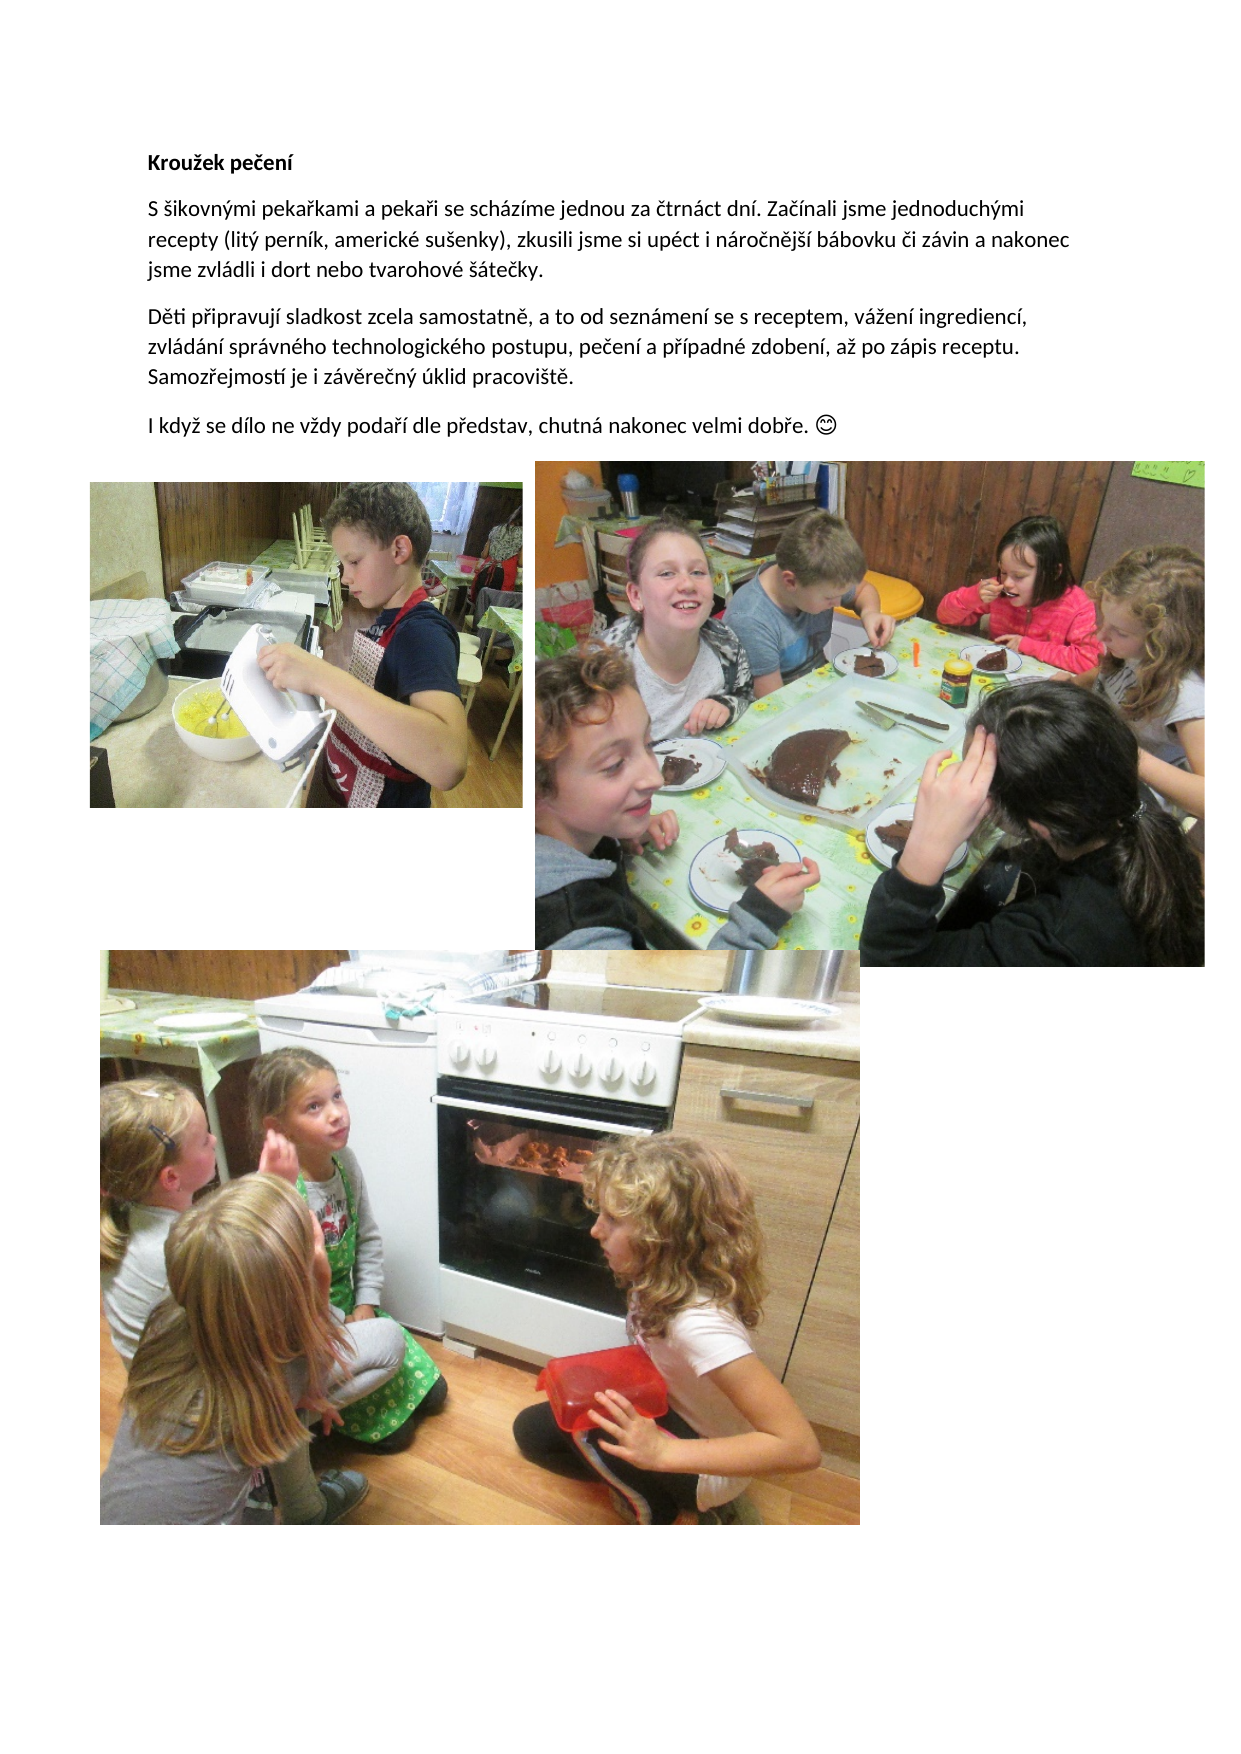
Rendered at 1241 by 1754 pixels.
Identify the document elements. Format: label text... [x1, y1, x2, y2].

text I když se dílo ne vždy podaří dle představ, chutná nakonec velmi dobře. [148, 409, 1093, 440]
picture [97, 461, 1204, 1522]
text S šikovnými pekařkami a pekaři se scházíme jednou za čtrnáct dní. Začínali jsme jednoduchými recepty (litý perník, americké sušenky), zkusili jsme si upéct i náročnější bábovku či závin a nakonec jsme zvládli i dort nebo tvarohové šátečky. [148, 194, 1093, 283]
picture [89, 482, 525, 808]
text Kroužek pečení [148, 148, 1093, 176]
text Děti připravují sladkost zcela samostatně, a to od seznámení se s receptem, vážení ingrediencí, zvládání správného technologického postupu, pečení a případné zdobení, až po zápis receptu. Samozřejmostí je i závěrečný úklid pracoviště. [148, 302, 1093, 390]
